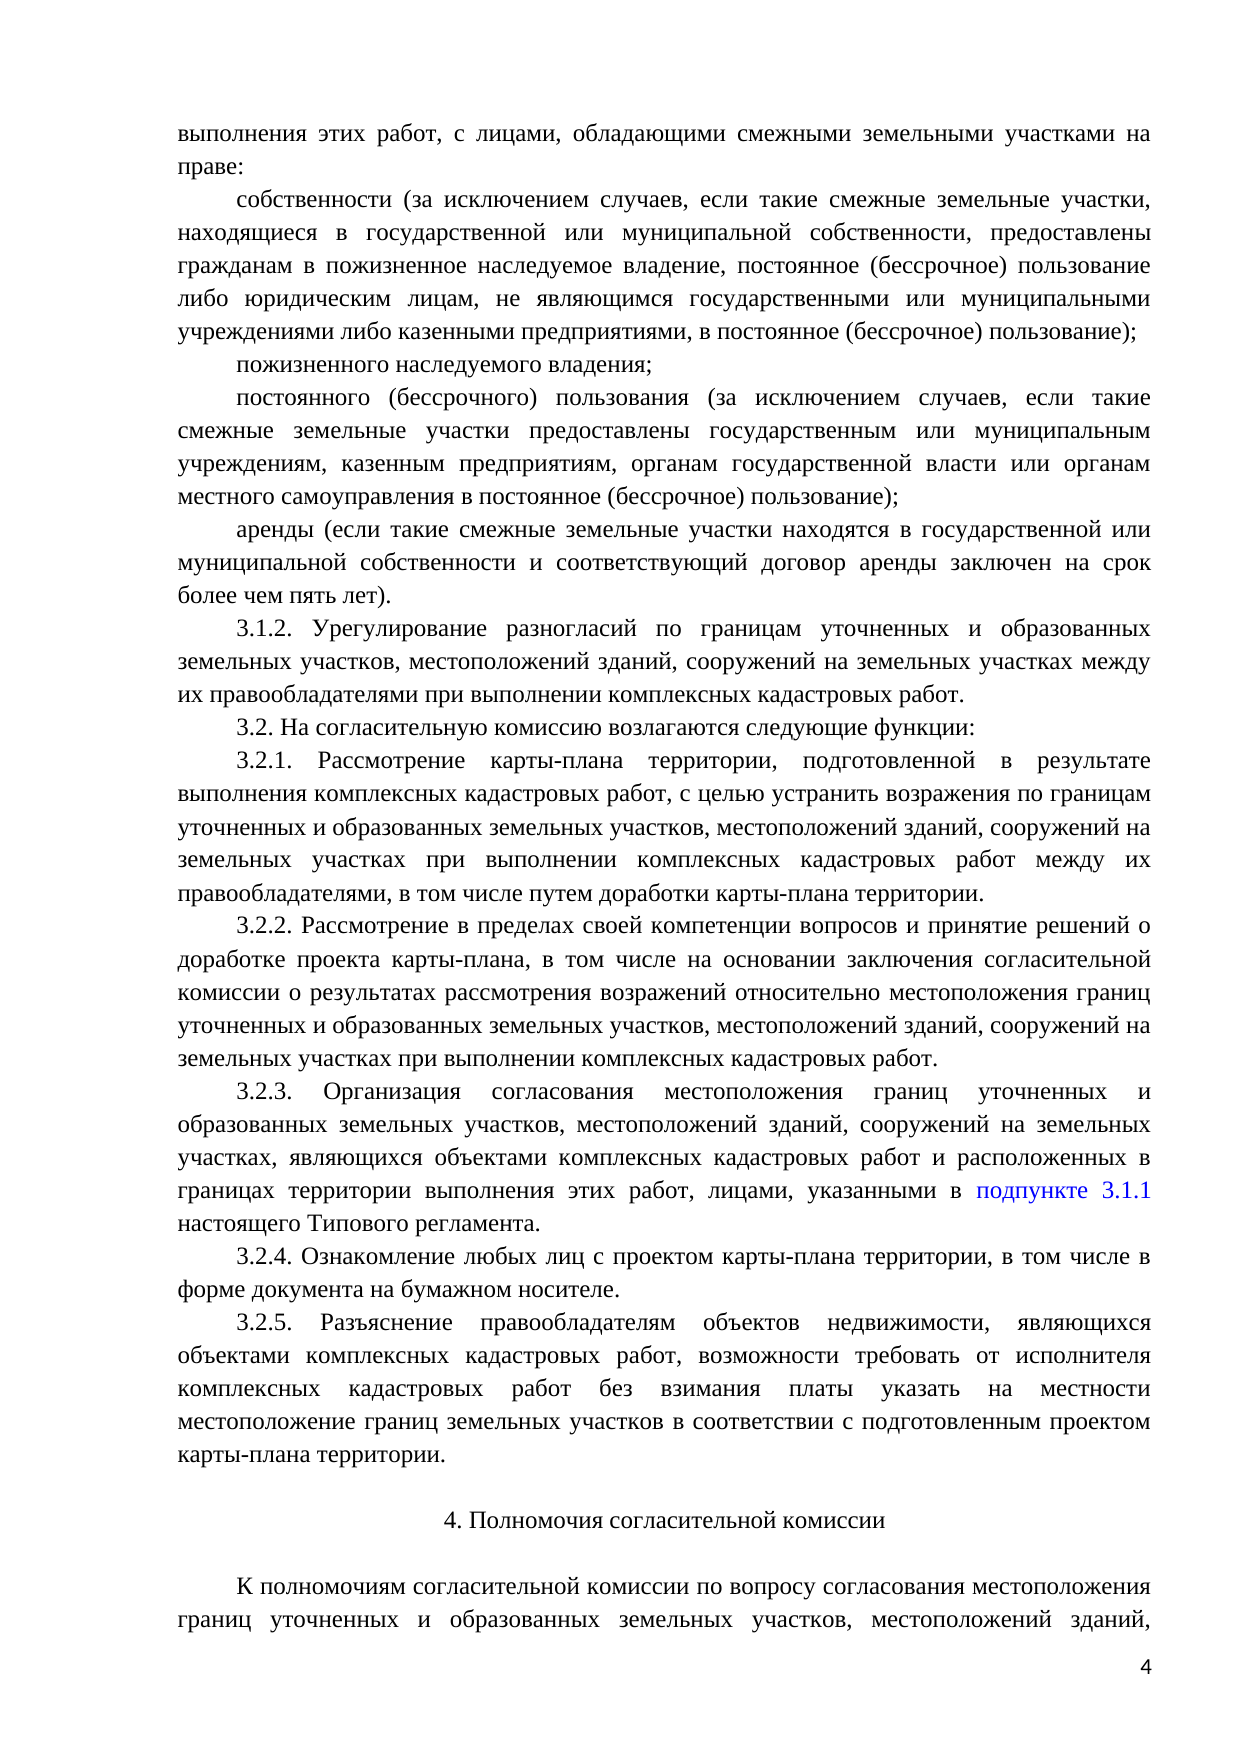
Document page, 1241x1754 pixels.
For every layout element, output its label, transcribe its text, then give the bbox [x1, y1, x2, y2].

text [177, 118, 1152, 180]
text пожизненного наследуемого владения; [177, 349, 1152, 378]
text 3.2.4. Ознакомление любых лиц с проектом карты-плана территории, в том числе в форме документа на бумажном носителе. [177, 1241, 1152, 1303]
text постоянного (бессрочного) пользования (за исключением случаев, если такие смежные земельные участки предоставлены государственным или муниципальным учреждениям, казенным предприятиям, органам государственной власти или органам местного самоуправления в постоянное (бессрочное) пользование); [177, 382, 1152, 510]
text 3.2.5. Разъяснение правообладателям объектов недвижимости, являющихся объектами комплексных кадастровых работ, возможности требовать от исполнителя комплексных кадастровых работ без взимания платы указать на местности местоположение границ земельных участков в соответствии с подготовленным проектом карты-плана территории. [177, 1307, 1152, 1468]
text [177, 1571, 1152, 1633]
text 3.2.2. Рассмотрение в пределах своей компетенции вопросов и принятие решений о доработке проекта карты-плана, в том числе на основании заключения согласительной комиссии о результатах рассмотрения возражений относительно местоположения границ уточненных и образованных земельных участков, местоположений зданий, сооружений на земельных участках при выполнении комплексных кадастровых работ. [177, 911, 1152, 1071]
text 4. Полномочия согласительной комиссии [177, 1505, 1152, 1534]
text 3.2.1. Рассмотрение карты-плана территории, подготовленной в результате выполнения комплексных кадастровых работ, с целью устранить возражения по границам уточненных и образованных земельных участков, местоположений зданий, сооружений на земельных участках при выполнении комплексных кадастровых работ между их правообладателями, в том числе путем доработки карты-плана территории. [177, 746, 1152, 906]
text 3.2.3. Организация согласования местоположения границ уточненных и образованных земельных участков, местоположений зданий, сооружений на земельных участках, являющихся объектами комплексных кадастровых работ и расположенных в границах территории выполнения этих работ, лицами, указанными в подпункте 3.1.1 настоящего Типового регламента. [177, 1076, 1152, 1237]
text собственности (за исключением случаев, если такие смежные земельные участки, находящиеся в государственной или муниципальной собственности, предоставлены гражданам в пожизненное наследуемое владение, постоянное (бессрочное) пользование либо юридическим лицам, не являющимся государственными или муниципальными учреждениями либо казенными предприятиями, в постоянное (бессрочное) пользование); [177, 184, 1152, 345]
text 3.1.2. Урегулирование разногласий по границам уточненных и образованных земельных участков, местоположений зданий, сооружений на земельных участках между их правообладателями при выполнении комплексных кадастровых работ. [177, 613, 1152, 708]
text 3.2. На согласительную комиссию возлагаются следующие функции: [177, 712, 1152, 741]
text аренды (если такие смежные земельные участки находятся в государственной или муниципальной собственности и соответствующий договор аренды заключен на срок более чем пять лет). [177, 514, 1152, 609]
